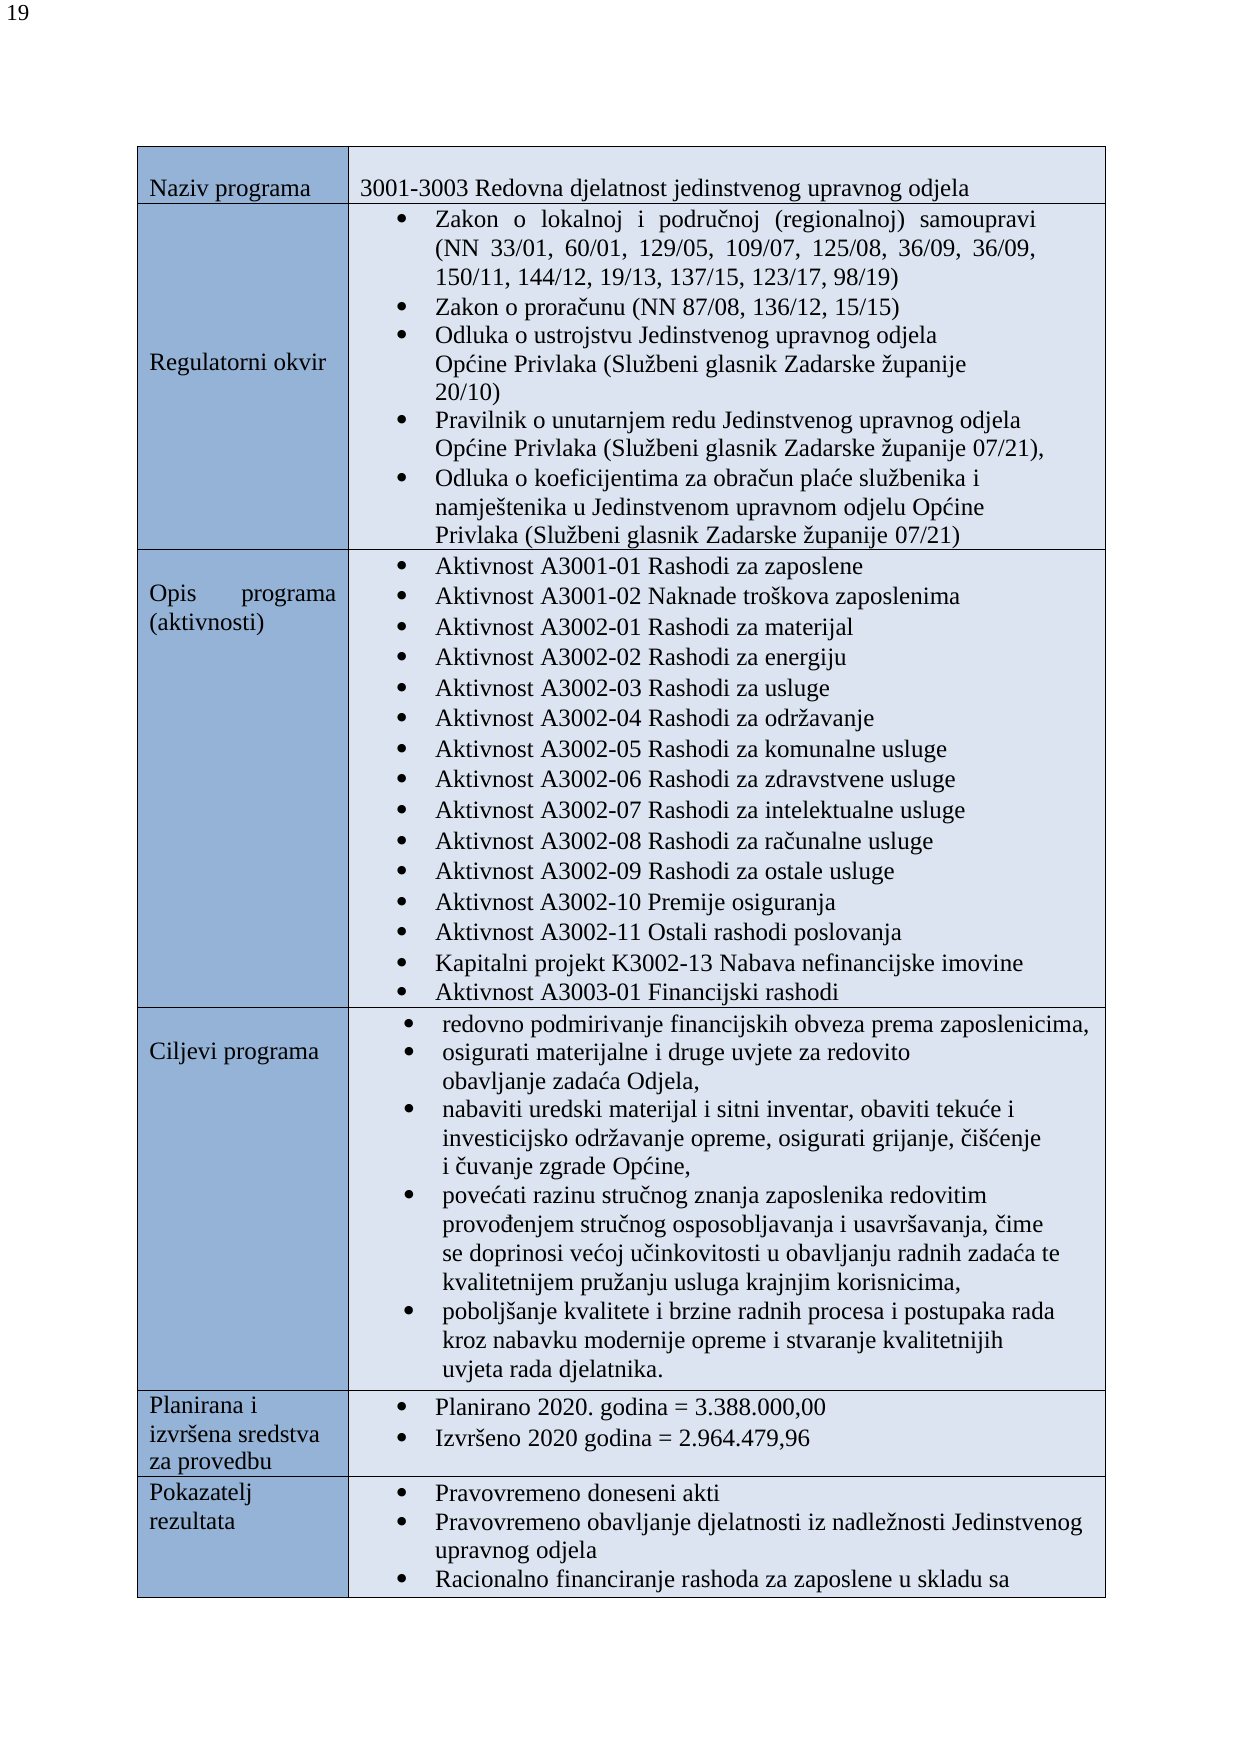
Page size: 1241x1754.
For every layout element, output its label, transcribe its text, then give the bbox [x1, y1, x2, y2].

table_cell Planirano 2020. godina = 3.388.000,00 Izvršeno 2020 godina = 2.964.479,96 [349, 1391, 1105, 1476]
table_cell redovno podmirivanje financijskih obveza prema zaposlenicima, osigurati materijalne i druge uvjete za redovito obavljanje zadaća Odjela, nabaviti uredski materijal i sitni inventar, obaviti tekuće i investicijsko održavanje opreme, osigurati grijanje, čišćenje i čuvanje zgrade Općine, povećati razinu stručnog znanja zaposlenika redovitim provođenjem stručnog osposobljavanja i usavršavanja, čime se doprinosi većoj učinkovitosti u obavljanju radnih zadaća te kvalitetnijem pružanju usluga krajnjim korisnicima, poboljšanje kvalitete i brzine radnih procesa i postupaka rada kroz nabavku modernije opreme i stvaranje kvalitetnijih uvjeta rada djelatnika. [349, 1008, 1105, 1390]
table_cell Opis programa (aktivnosti) [138, 550, 348, 1007]
table_cell Aktivnost A3001-01 Rashodi za zaposlene Aktivnost A3001-02 Naknade troškova zaposlenima Aktivnost A3002-01 Rashodi za materijal Aktivnost A3002-02 Rashodi za energiju Aktivnost A3002-03 Rashodi za usluge Aktivnost A3002-04 Rashodi za održavanje Aktivnost A3002-05 Rashodi za komunalne usluge Aktivnost A3002-06 Rashodi za zdravstvene usluge Aktivnost A3002-07 Rashodi za intelektualne usluge Aktivnost A3002-08 Rashodi za računalne usluge Aktivnost A3002-09 Rashodi za ostale usluge Aktivnost A3002-10 Premije osiguranja Aktivnost A3002-11 Ostali rashodi poslovanja Kapitalni projekt K3002-13 Nabava nefinancijske imovine Aktivnost A3003-01 Financijski rashodi [349, 550, 1105, 1007]
table_cell Ciljevi programa [138, 1008, 348, 1390]
table_cell Pokazatelj rezultata [138, 1477, 348, 1597]
table_header Naziv programa [138, 147, 348, 203]
table_cell Regulatorni okvir [138, 204, 348, 549]
table_cell Pravovremeno doneseni akti Pravovremeno obavljanje djelatnosti iz nadležnosti Jedinstvenog upravnog odjela Racionalno financiranje rashoda za zaposlene u skladu sa [349, 1477, 1105, 1597]
table_cell Planirana i izvršena sredstva za provedbu [138, 1391, 348, 1476]
table_header 3001-3003 Redovna djelatnost jedinstvenog upravnog odjela [349, 147, 1105, 203]
table_cell Zakon o lokalnoj i područnoj (regionalnoj) samoupravi (NN 33/01, 60/01, 129/05, 109/07, 125/08, 36/09, 36/09, 150/11, 144/12, 19/13, 137/15, 123/17, 98/19) Zakon o proračunu (NN 87/08, 136/12, 15/15) Odluka o ustrojstvu Jedinstvenog upravnog odjela Općine Privlaka (Službeni glasnik Zadarske županije 20/10) Pravilnik o unutarnjem redu Jedinstvenog upravnog odjela Općine Privlaka (Službeni glasnik Zadarske županije 07/21), Odluka o koeficijentima za obračun plaće službenika i namještenika u Jedinstvenom upravnom odjelu Općine Privlaka (Službeni glasnik Zadarske županije 07/21) [349, 204, 1105, 549]
